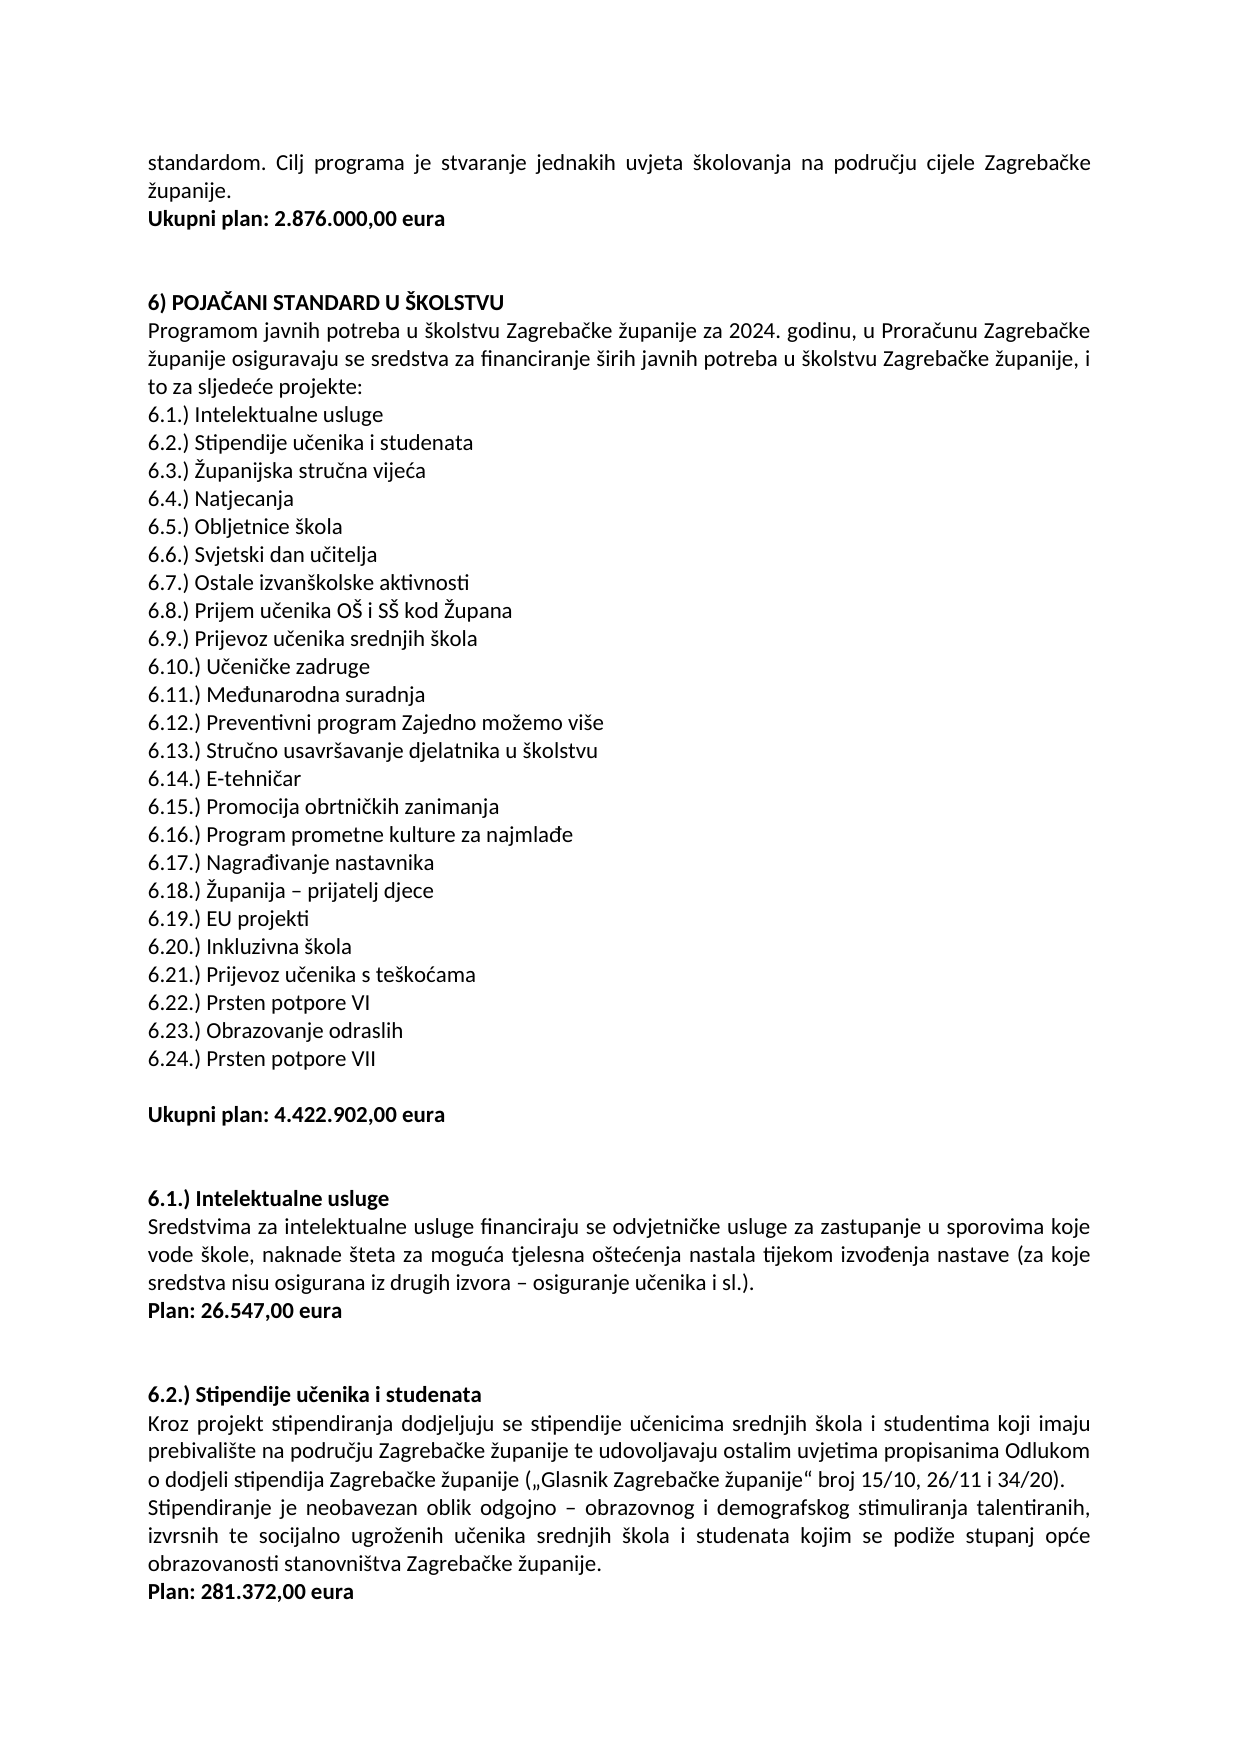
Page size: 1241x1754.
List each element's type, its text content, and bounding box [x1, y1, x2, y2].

text 6.23.) Obrazovanje odraslih [148, 1016, 1092, 1044]
text Plan: 26.547,00 eura [148, 1297, 1092, 1324]
text 6.9.) Prijevoz učenika srednjih škola [148, 624, 1092, 652]
text Stipendiranje je neobavezan oblik odgojno – obrazovnog i demografskog stimuliranja talentiranih, izvrsnih te socijalno ugroženih učenika srednjih škola i studenata kojim se podiže stupanj opće obrazovanosti stanovništva Zagrebačke županije. [148, 1493, 1092, 1577]
text Ukupni plan: 4.422.902,00 eura [148, 1100, 1092, 1128]
text 6.10.) Učeničke zadruge [148, 652, 1092, 680]
text 6.20.) Inkluzivna škola [148, 932, 1092, 960]
text 6.14.) E-tehničar [148, 764, 1092, 792]
text 6.3.) Županijska stručna vijeća [148, 456, 1092, 484]
text Plan: 281.372,00 eura [148, 1577, 1092, 1605]
text 6) POJAČANI STANDARD U ŠKOLSTVU [148, 288, 1092, 316]
text 6.5.) Obljetnice škola [148, 512, 1092, 540]
text 6.24.) Prsten potpore VII [148, 1044, 1092, 1072]
text 6.7.) Ostale izvanškolske aktivnosti [148, 568, 1092, 596]
text 6.19.) EU projekti [148, 904, 1092, 932]
text 6.16.) Program prometne kulture za najmlađe [148, 820, 1092, 848]
text 6.2.) Stipendije učenika i studenata [148, 428, 1092, 456]
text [148, 148, 1092, 204]
text 6.4.) Natjecanja [148, 484, 1092, 512]
text 6.15.) Promocija obrtničkih zanimanja [148, 792, 1092, 820]
text 6.6.) Svjetski dan učitelja [148, 540, 1092, 568]
text 6.18.) Županija – prijatelj djece [148, 876, 1092, 904]
text 6.11.) Međunarodna suradnja [148, 680, 1092, 708]
text Ukupni plan: 2.876.000,00 eura [148, 204, 1092, 232]
text Kroz projekt stipendiranja dodjeljuju se stipendije učenicima srednjih škola i studentima koji imaju prebivalište na području Zagrebačke županije te udovoljavaju ostalim uvjetima propisanima Odlukom o dodjeli stipendija Zagrebačke županije („Glasnik Zagrebačke županije“ broj 15/10, 26/11 i 34/20). [148, 1409, 1092, 1493]
text 6.2.) Stipendije učenika i studenata [148, 1381, 1092, 1409]
text 6.1.) Intelektualne usluge [148, 1184, 1092, 1212]
text 6.21.) Prijevoz učenika s teškoćama [148, 960, 1092, 988]
text 6.12.) Preventivni program Zajedno možemo više [148, 708, 1092, 736]
text Programom javnih potreba u školstvu Zagrebačke županije za 2024. godinu, u Proračunu Zagrebačke županije osiguravaju se sredstva za financiranje širih javnih potreba u školstvu Zagrebačke županije, i to za sljedeće projekte: [148, 316, 1092, 400]
text 6.22.) Prsten potpore VI [148, 988, 1092, 1016]
text 6.13.) Stručno usavršavanje djelatnika u školstvu [148, 736, 1092, 764]
text Sredstvima za intelektualne usluge financiraju se odvjetničke usluge za zastupanje u sporovima koje vode škole, naknade šteta za moguća tjelesna oštećenja nastala tijekom izvođenja nastave (za koje sredstva nisu osigurana iz drugih izvora – osiguranje učenika i sl.). [148, 1212, 1092, 1297]
text 6.8.) Prijem učenika OŠ i SŠ kod Župana [148, 596, 1092, 624]
text 6.1.) Intelektualne usluge [148, 400, 1092, 428]
text 6.17.) Nagrađivanje nastavnika [148, 848, 1092, 876]
